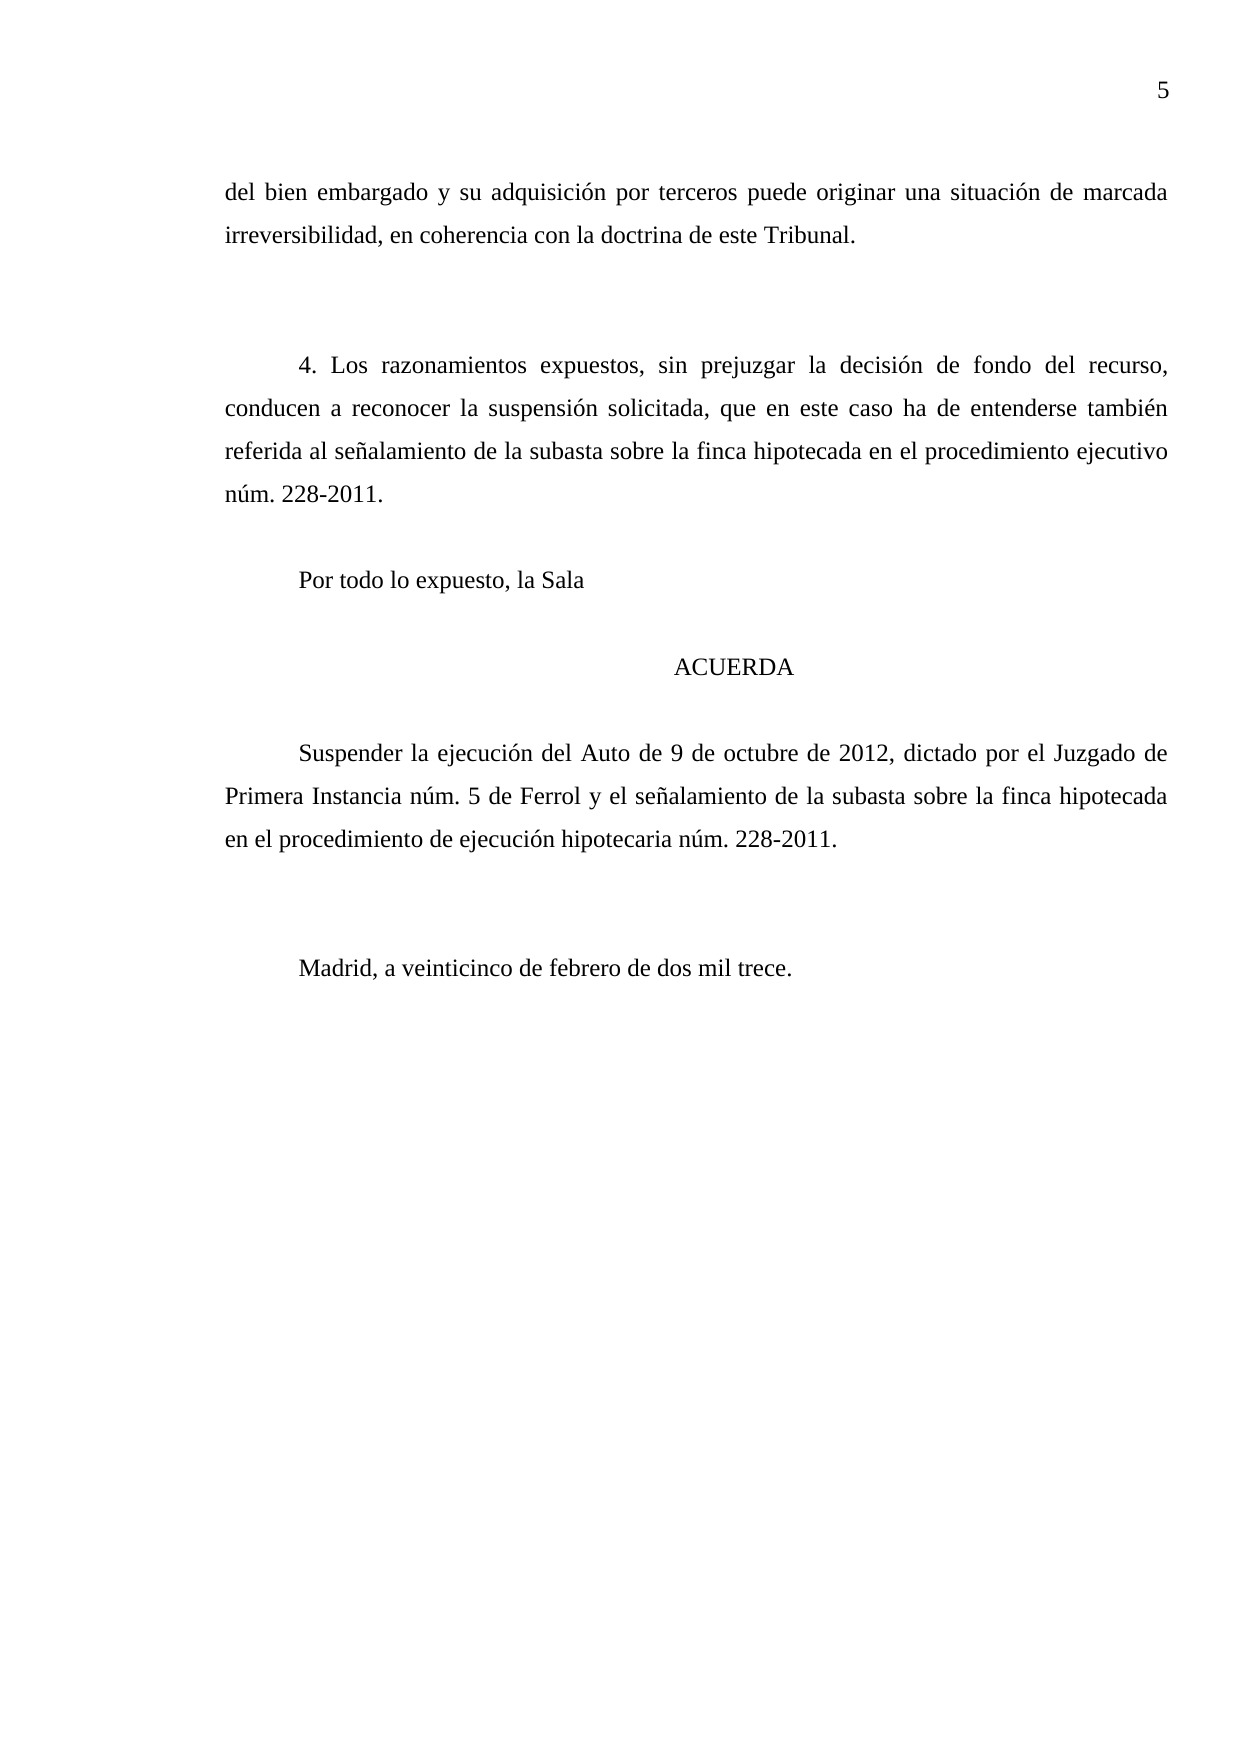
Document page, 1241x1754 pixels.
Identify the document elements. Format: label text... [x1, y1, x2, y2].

text 4. Los razonamientos expuestos, sin prejuzgar la decisión de fondo del recurso, conducen a reconocer la suspensión solicitada, que en este caso ha de entenderse también referida al señalamiento de la subasta sobre la finca hipotecada en el procedimiento ejecutivo núm. 228-2011. [224, 350, 1169, 508]
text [224, 177, 1169, 249]
text Suspender la ejecución del Auto de 9 de octubre de 2012, dictado por el Juzgado de Primera Instancia núm. 5 de Ferrol y el señalamiento de la subasta sobre la finca hipotecada en el procedimiento de ejecución hipotecaria núm. 228-2011. [224, 738, 1169, 853]
text Madrid, a veinticinco de febrero de dos mil trece. [224, 953, 1169, 982]
text Por todo lo expuesto, la Sala [224, 565, 1169, 594]
text ACUERDA [224, 652, 1169, 680]
